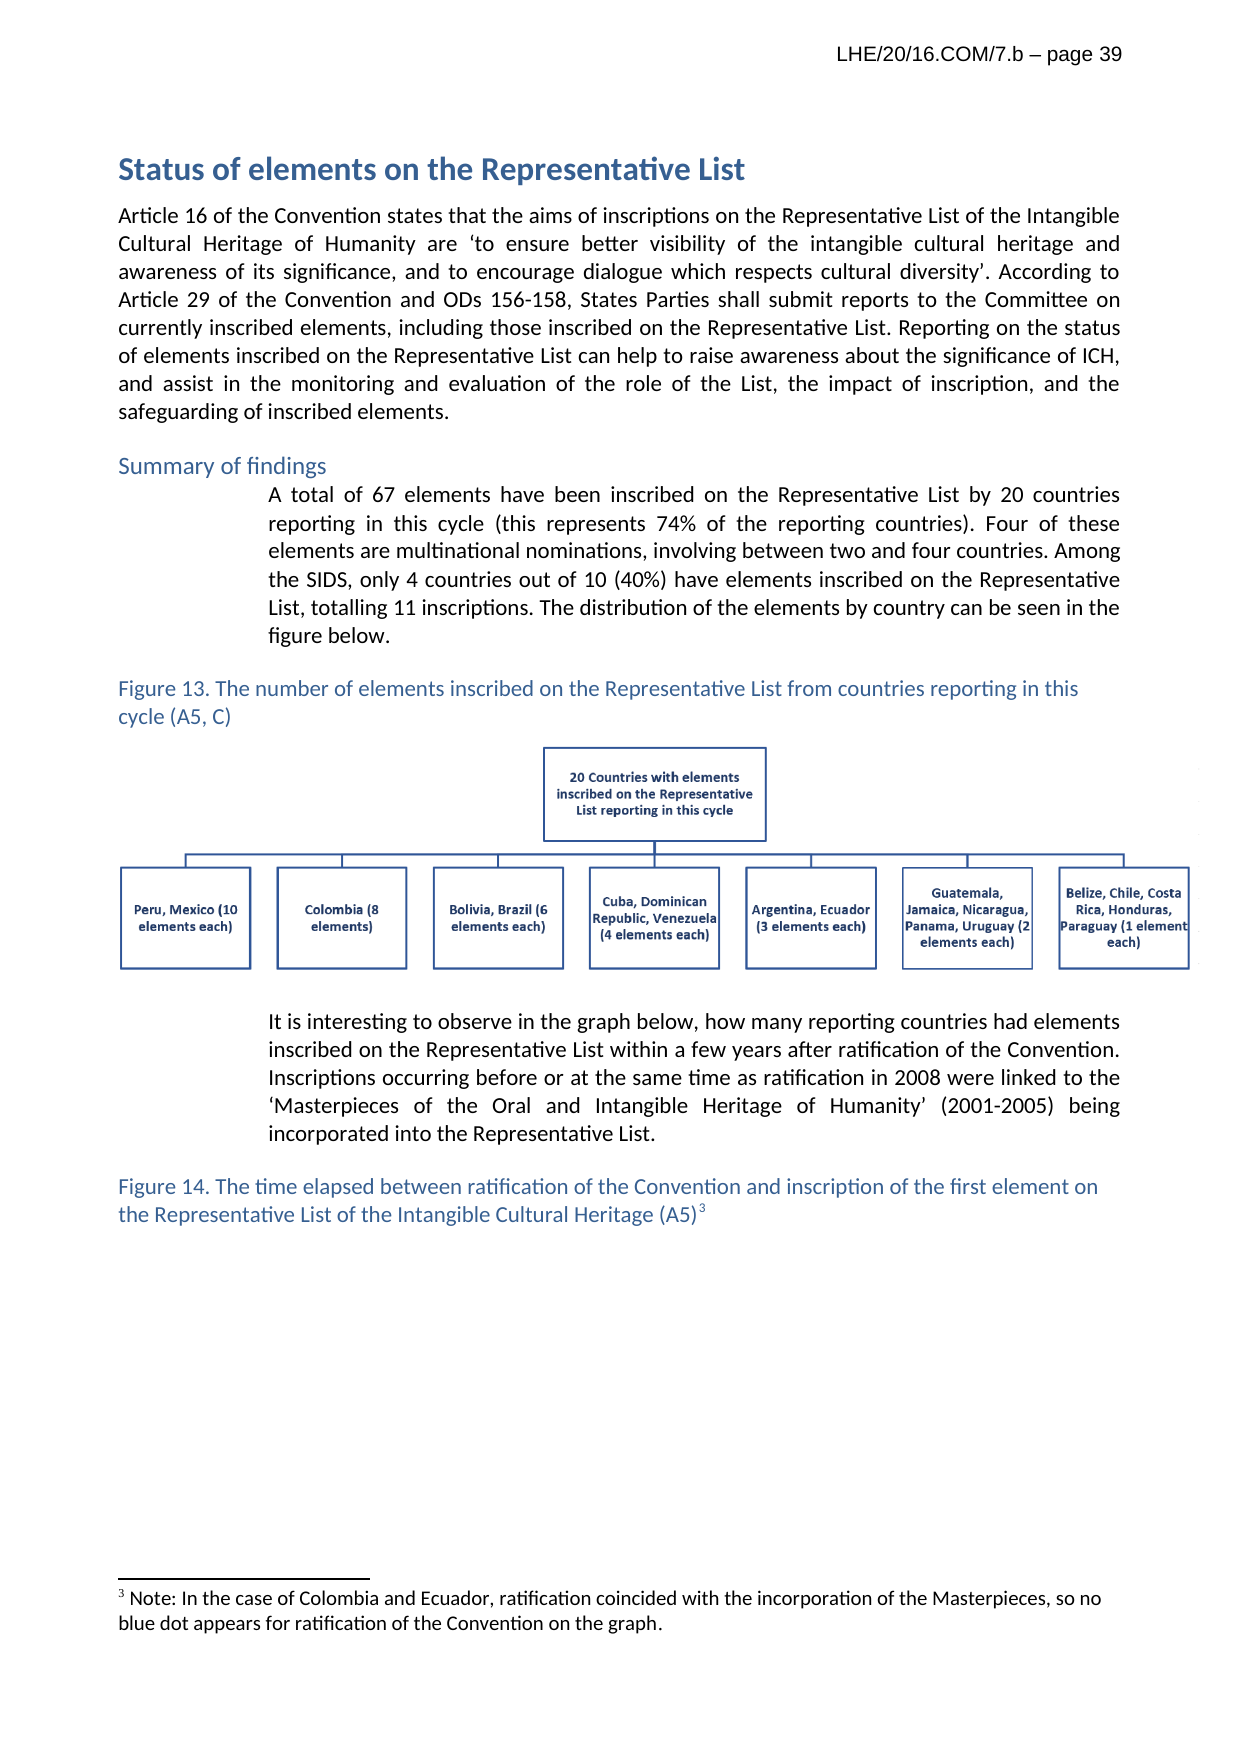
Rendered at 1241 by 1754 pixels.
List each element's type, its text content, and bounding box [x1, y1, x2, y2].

text Figure 13. The number of elements inscribed on the Representative List from countries reporting in this cycle (A5, C) [118, 674, 1122, 730]
text A total of 67 elements have been inscribed on the Representative List by 20 countries reporting in this cycle (this represents 74% of the reporting countries). Four of these elements are multinational nominations, involving between two and four countries. Among the SIDS, only 4 countries out of 10 (40%) have elements inscribed on the Representative List, totalling 11 inscriptions. The distribution of the elements by country can be seen in the figure below. [268, 481, 1122, 649]
picture [118, 742, 1200, 982]
text It is interesting to observe in the graph below, how many reporting countries had elements inscribed on the Representative List within a few years after ratification of the Convention. Inscriptions occurring before or at the same time as ratification in 2008 were linked to the ‘Masterpieces of the Oral and Intangible Heritage of Humanity’ (2001-2005) being incorporated into the Representative List. [268, 1007, 1122, 1147]
subtitle Summary of findings [118, 450, 1122, 481]
text Figure 14. The time elapsed between ratification of the Convention and inscription of the first element on the Representative List of the Intangible Cultural Heritage (A5) [118, 1172, 1122, 1228]
text Article 16 of the Convention states that the aims of inscriptions on the Representative List of the Intangible Cultural Heritage of Humanity are ‘to ensure better visibility of the intangible cultural heritage and awareness of its significance, and to encourage dialogue which respects cultural diversity’. According to Article 29 of the Convention and ODs 156-158, States Parties shall submit reports to the Committee on currently inscribed elements, including those inscribed on the Representative List. Reporting on the status of elements inscribed on the Representative List can help to raise awareness about the significance of ICH, and assist in the monitoring and evaluation of the role of the List, the impact of inscription, and the safeguarding of inscribed elements. [118, 201, 1122, 425]
subtitle Status of elements on the Representative List [118, 148, 1122, 188]
